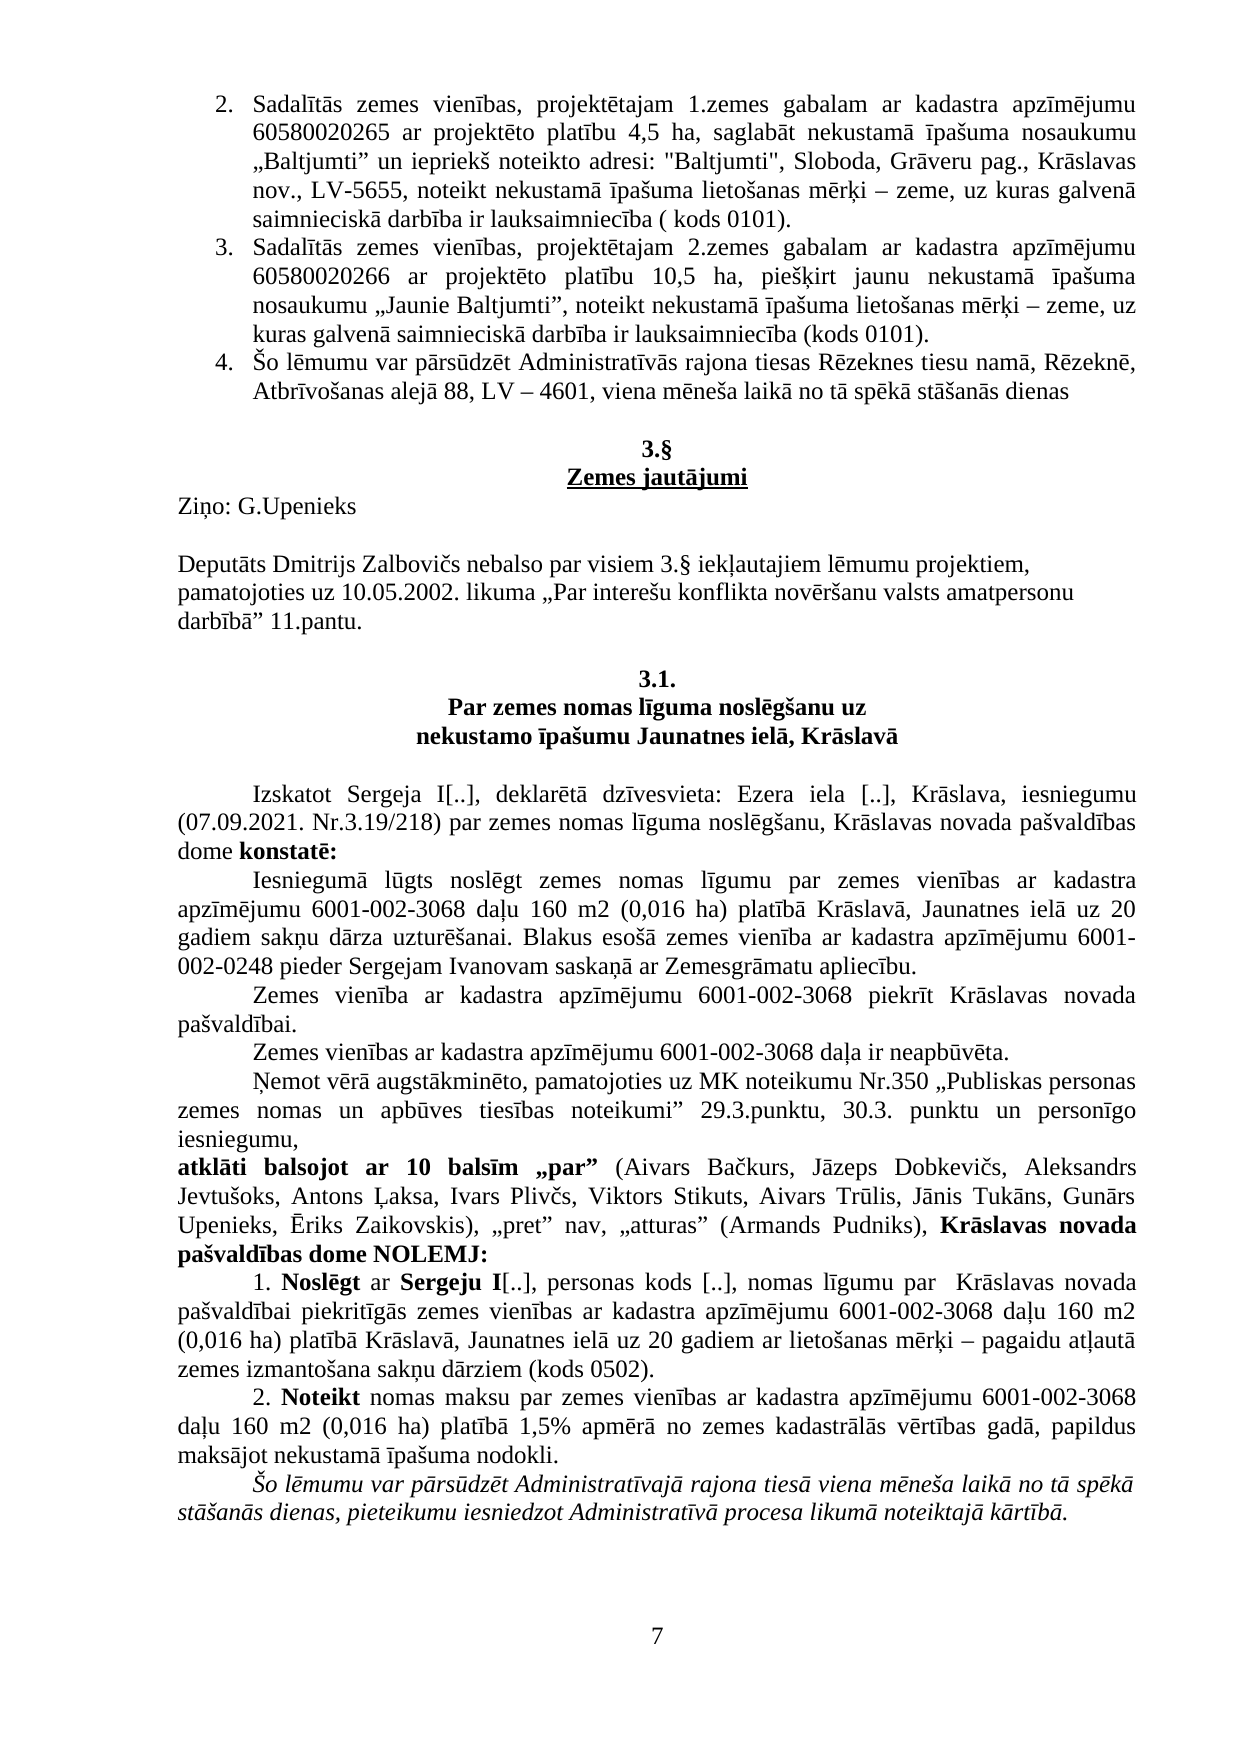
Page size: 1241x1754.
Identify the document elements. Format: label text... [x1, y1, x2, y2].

text Zemes jautājumi [177, 462, 1137, 491]
text nekustamo īpašumu Jaunatnes ielā, Krāslavā [177, 721, 1137, 750]
text Deputāts Dmitrijs Zalbovičs nebalso par visiem 3.§ iekļautajiem lēmumu projektiem, pamatojoties uz 10.05.2002. likuma „Par interešu konflikta novēršanu valsts amatpersonu darbībā” 11.pantu. [177, 549, 1137, 635]
list Sadalītās zemes vienības, projektētajam 1.zemes gabalam ar kadastra apzīmējumu 60580020265 ar projektēto platību 4,5 ha, saglabāt nekustamā īpašuma nosaukumu „Baltjumti” un iepriekš noteikto adresi: "Baltjumti", Sloboda, Grāveru pag., Krāslavas nov., LV-5655, noteikt nekustamā īpašuma lietošanas mērķi – zeme, uz kuras galvenā saimnieciskā darbība ir lauksaimniecība ( kods 0101). [215, 89, 1137, 232]
text 1. Noslēgt ar Sergeju I[..], personas kods [..], nomas līgumu par Krāslavas novada pašvaldībai piekritīgās zemes vienības ar kadastra apzīmējumu 6001-002-3068 daļu 160 m2 (0,016 ha) platībā Krāslavā, Jaunatnes ielā uz 20 gadiem ar lietošanas mērķi – pagaidu atļautā zemes izmantošana sakņu dārziem (kods 0502). [177, 1267, 1137, 1382]
text Šo lēmumu var pārsūdzēt Administratīvajā rajona tiesā viena mēneša laikā no tā spēkā stāšanās dienas, pieteikumu iesniedzot Administratīvā procesa likumā noteiktajā kārtībā. [177, 1469, 1137, 1526]
text Par zemes nomas līguma noslēgšanu uz [177, 692, 1137, 721]
text 3.1. [177, 664, 1137, 692]
text Iesniegumā lūgts noslēgt zemes nomas līgumu par zemes vienības ar kadastra apzīmējumu 6001-002-3068 daļu 160 m2 (0,016 ha) platībā Krāslavā, Jaunatnes ielā uz 20 gadiem sakņu dārza uzturēšanai. Blakus esošā zemes vienība ar kadastra apzīmējumu 6001-002-0248 pieder Sergejam Ivanovam saskaņā ar Zemesgrāmatu apliecību. [177, 865, 1137, 980]
text 3.§ [177, 434, 1137, 462]
list Šo lēmumu var pārsūdzēt Administratīvās rajona tiesas Rēzeknes tiesu namā, Rēzeknē, Atbrīvošanas alejā 88, LV – 4601, viena mēneša laikā no tā spēkā stāšanās dienas [215, 347, 1137, 405]
text Izskatot Sergeja I[..], deklarētā dzīvesvieta: Ezera iela [..], Krāslava, iesniegumu (07.09.2021. Nr.3.19/218) par zemes nomas līguma noslēgšanu, Krāslavas novada pašvaldības dome konstatē: [177, 779, 1137, 865]
text Ņemot vērā augstākminēto, pamatojoties uz MK noteikumu Nr.350 „Publiskas personas zemes nomas un apbūves tiesības noteikumi” 29.3.punktu, 30.3. punktu un personīgo iesniegumu, [177, 1066, 1137, 1152]
text Ziņo: G.Upenieks [177, 491, 1137, 520]
list Sadalītās zemes vienības, projektētajam 2.zemes gabalam ar kadastra apzīmējumu 60580020266 ar projektēto platību 10,5 ha, piešķirt jaunu nekustamā īpašuma nosaukumu „Jaunie Baltjumti”, noteikt nekustamā īpašuma lietošanas mērķi – zeme, uz kuras galvenā saimnieciskā darbība ir lauksaimniecība (kods 0101). [215, 232, 1137, 347]
text Zemes vienības ar kadastra apzīmējumu 6001-002-3068 daļa ir neapbūvēta. [177, 1037, 1137, 1066]
text Zemes vienība ar kadastra apzīmējumu 6001-002-3068 piekrīt Krāslavas novada pašvaldībai. [177, 980, 1137, 1037]
text 2. Noteikt nomas maksu par zemes vienības ar kadastra apzīmējumu 6001-002-3068 daļu 160 m2 (0,016 ha) platībā 1,5% apmērā no zemes kadastrālās vērtības gadā, papildus maksājot nekustamā īpašuma nodokli. [177, 1382, 1137, 1469]
text atklāti balsojot ar 10 balsīm „par” (Aivars Bačkurs, Jāzeps Dobkevičs, Aleksandrs Jevtušoks, Antons Ļaksa, Ivars Plivčs, Viktors Stikuts, Aivars Trūlis, Jānis Tukāns, Gunārs Upenieks, Ēriks Zaikovskis), „pret” nav, „atturas” (Armands Pudniks), Krāslavas novada pašvaldības dome NOLEMJ: [177, 1152, 1137, 1267]
